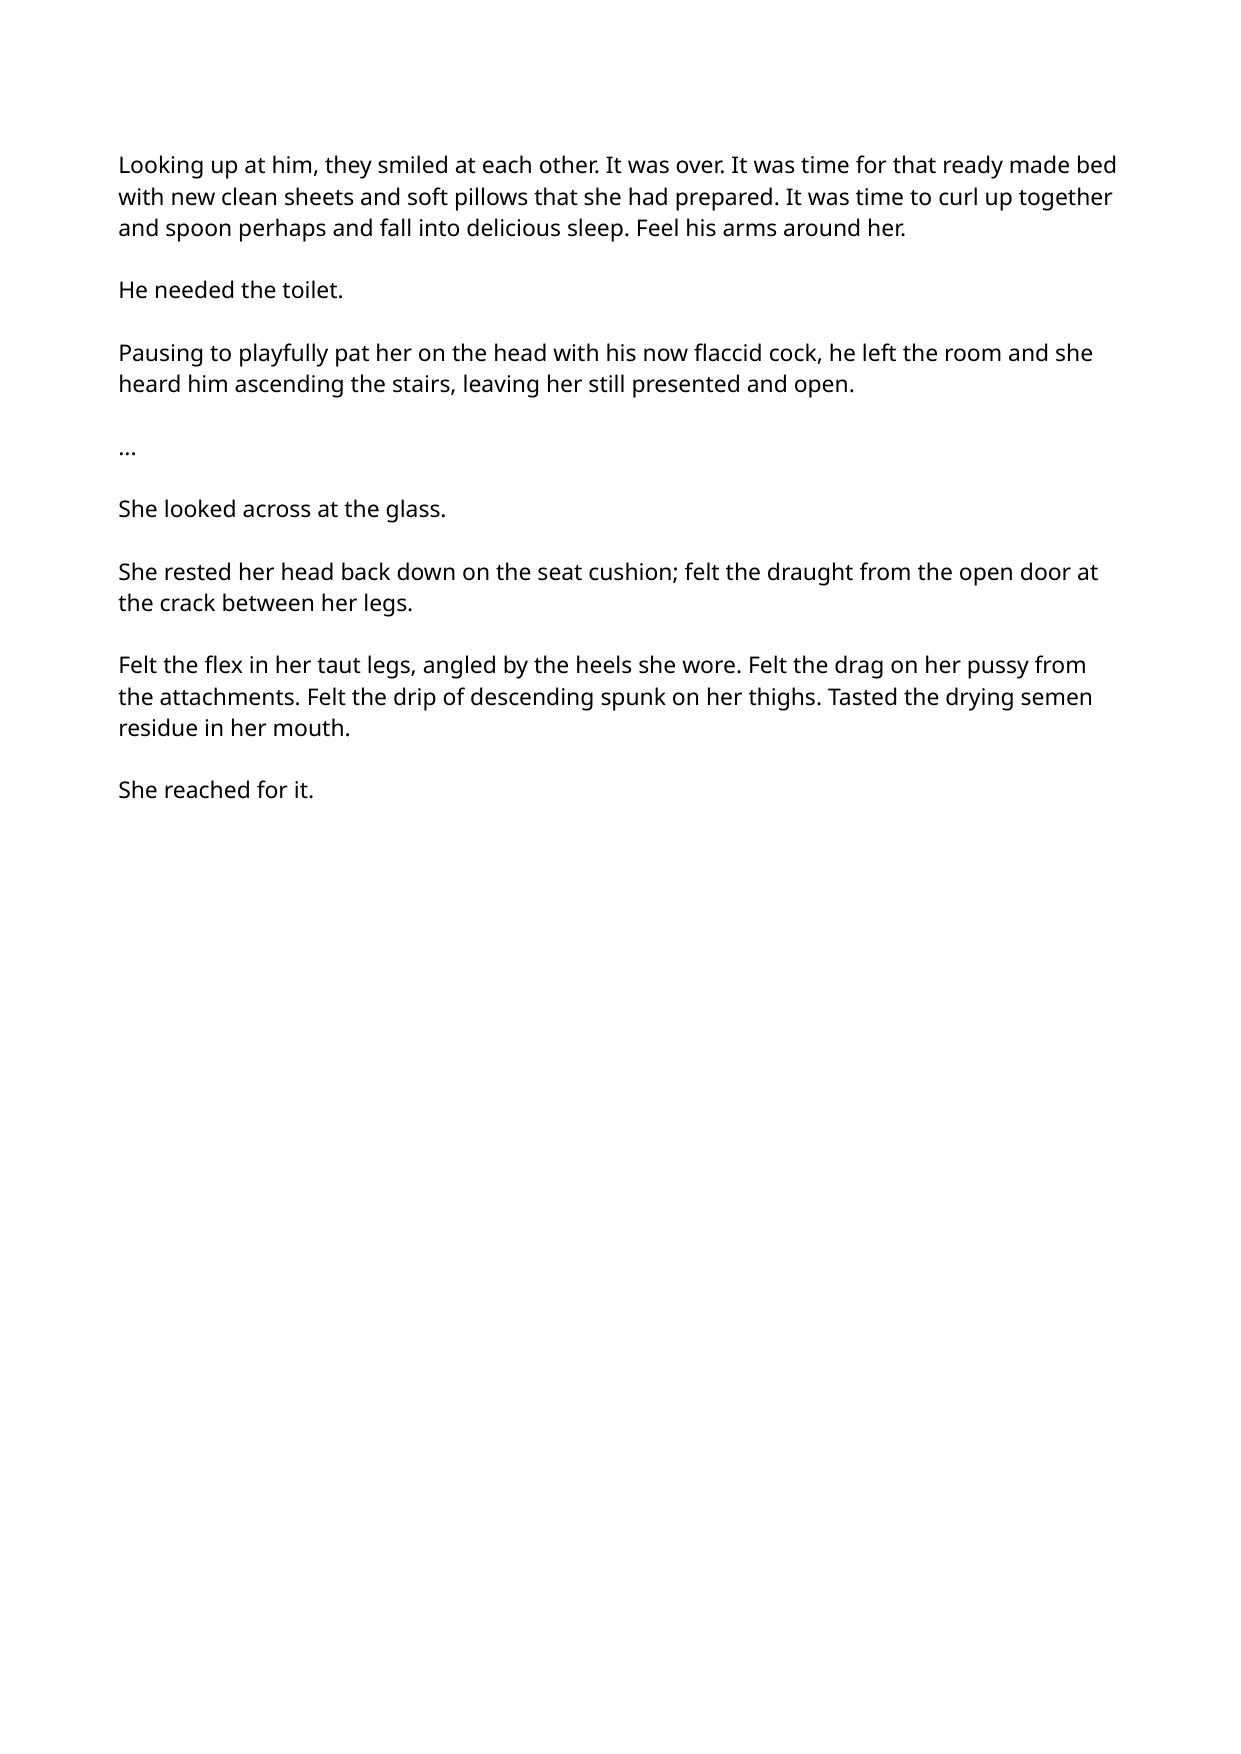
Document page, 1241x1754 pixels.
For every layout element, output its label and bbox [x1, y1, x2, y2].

text [118, 118, 1122, 806]
